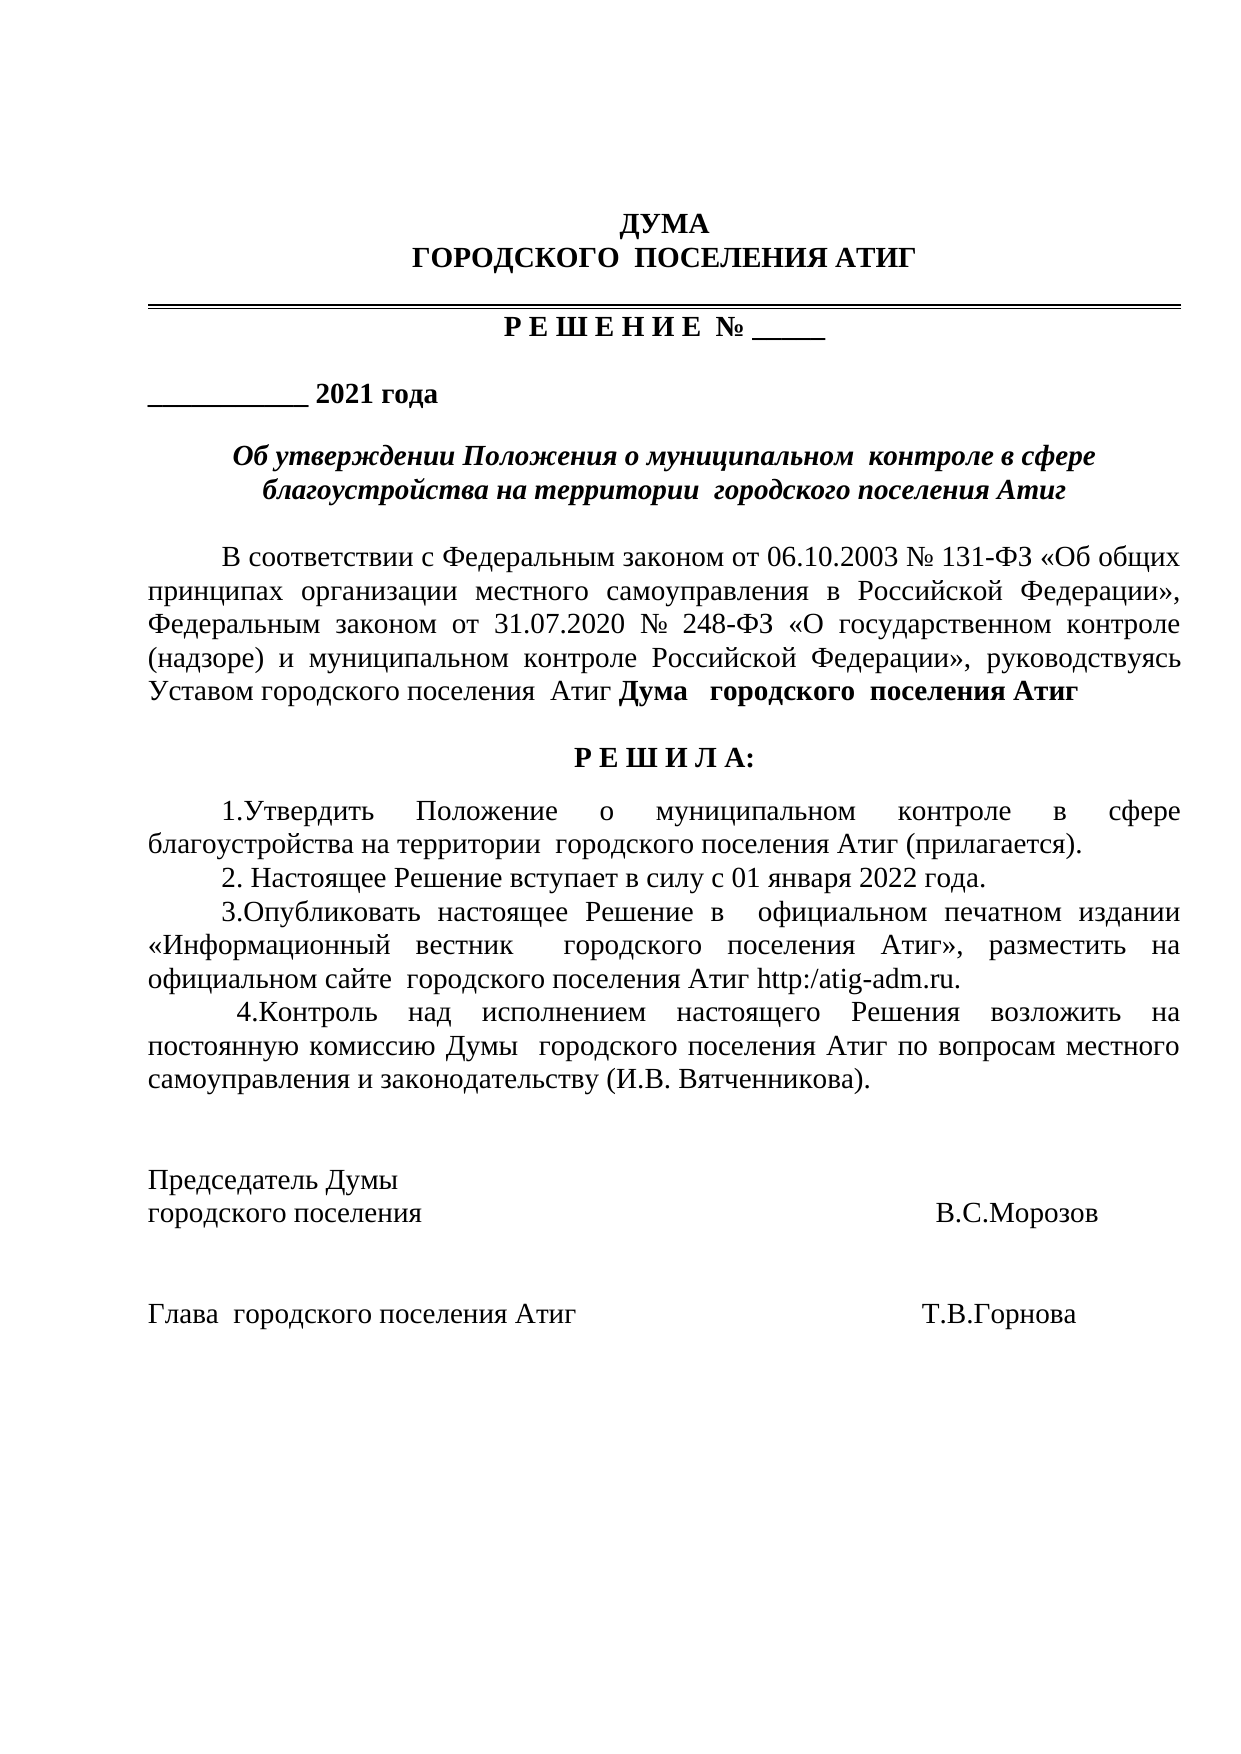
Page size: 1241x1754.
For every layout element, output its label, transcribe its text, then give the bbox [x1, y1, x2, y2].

text 1.Утвердить Положение о муниципальном контроле в сфере благоустройства на территории городского поселения Атиг (прилагается). [148, 793, 1181, 860]
text ДУМА [148, 207, 1181, 240]
text ___________ 2021 года [148, 376, 1181, 410]
text Глава городского поселения Атиг Т.В.Горнова [148, 1296, 1181, 1330]
text городского поселения В.С.Морозов [148, 1196, 1181, 1229]
text Об утверждении Положения о муниципальном контроле в сфере благоустройства на территории городского поселения Атиг [148, 438, 1181, 506]
text Председатель Думы [148, 1162, 1181, 1196]
text ГОРОДСКОГО ПОСЕЛЕНИЯ АТИГ [148, 240, 1181, 274]
text В соответствии с Федеральным законом от 06.10.2003 № 131-ФЗ «Об общих принципах организации местного самоуправления в Российской Федерации», Федеральным законом от 31.07.2020 № 248-ФЗ «О государственном контроле (надзоре) и муниципальном контроле Российской Федерации», руководствуясь Уставом городского поселения Атиг Дума городского поселения Атиг [148, 539, 1181, 707]
text Р Е Ш И Л А: [148, 740, 1181, 774]
text 3.Опубликовать настоящее Решение в официальном печатном издании «Информационный вестник городского поселения Атиг», разместить на официальном сайте городского поселения Атиг http:/atig-adm.ru. [148, 894, 1181, 994]
text 2. Настоящее Решение вступает в силу с 01 января 2022 года. [148, 860, 1181, 894]
text Р Е Ш Е Н И Е № _____ [148, 309, 1181, 343]
text 4.Контроль над исполнением настоящего Решения возложить на постоянную комиссию Думы городского поселения Атиг по вопросам местного самоуправления и законодательству (И.В. Вятченникова). [148, 994, 1181, 1095]
